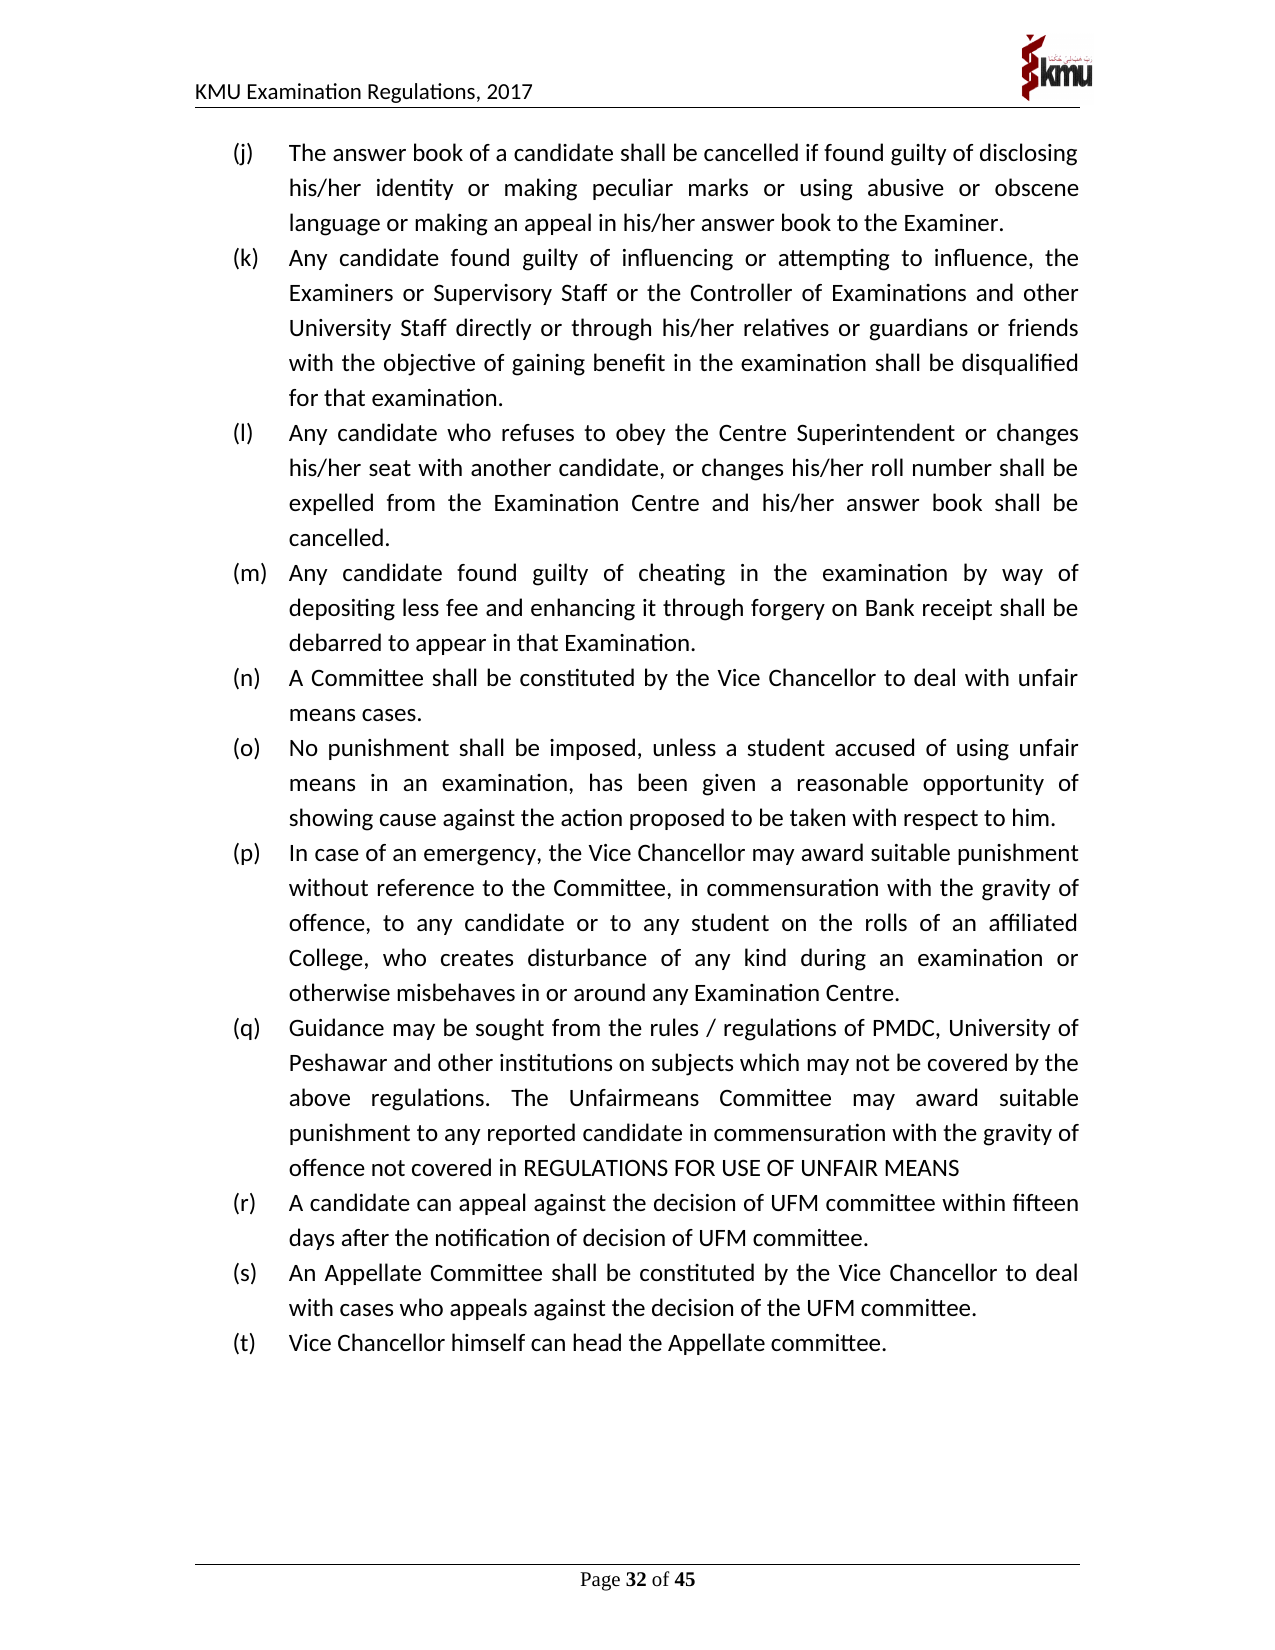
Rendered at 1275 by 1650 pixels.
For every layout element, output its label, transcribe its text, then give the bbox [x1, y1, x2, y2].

picture [1020, 33, 1094, 105]
list The answer book of a candidate shall be cancelled if found guilty of disclosing his/her identity or making peculiar marks or using abusive or obscene language or making an appeal in his/her answer book to the Examiner. [232, 137, 1080, 238]
list Guidance may be sought from the rules / regulations of PMDC, University of Peshawar and other institutions on subjects which may not be covered by the above regulations. The Unfairmeans Committee may award suitable punishment to any reported candidate in commensuration with the gravity of offence not covered in REGULATIONS FOR USE OF UNFAIR MEANS [232, 1012, 1080, 1183]
list Any candidate found guilty of cheating in the examination by way of depositing less fee and enhancing it through forgery on Bank receipt shall be debarred to appear in that Examination. [232, 557, 1080, 658]
list A candidate can appeal against the decision of UFM committee within fifteen days after the notification of decision of UFM committee. [232, 1187, 1080, 1253]
list No punishment shall be imposed, unless a student accused of using unfair means in an examination, has been given a reasonable opportunity of showing cause against the action proposed to be taken with respect to him. [232, 732, 1080, 833]
list An Appellate Committee shall be constituted by the Vice Chancellor to deal with cases who appeals against the decision of the UFM committee. [232, 1257, 1080, 1323]
list In case of an emergency, the Vice Chancellor may award suitable punishment without reference to the Committee, in commensuration with the gravity of offence, to any candidate or to any student on the rolls of an affiliated College, who creates disturbance of any kind during an examination or otherwise misbehaves in or around any Examination Centre. [232, 837, 1080, 1008]
list Vice Chancellor himself can head the Appellate committee. [232, 1327, 1080, 1358]
list Any candidate who refuses to obey the Centre Superintendent or changes his/her seat with another candidate, or changes his/her roll number shall be expelled from the Examination Centre and his/her answer book shall be cancelled. [232, 417, 1080, 553]
list A Committee shall be constituted by the Vice Chancellor to deal with unfair means cases. [232, 662, 1080, 728]
list Any candidate found guilty of influencing or attempting to influence, the Examiners or Supervisory Staff or the Controller of Examinations and other University Staff directly or through his/her relatives or guardians or friends with the objective of gaining benefit in the examination shall be disqualified for that examination. [232, 242, 1080, 413]
